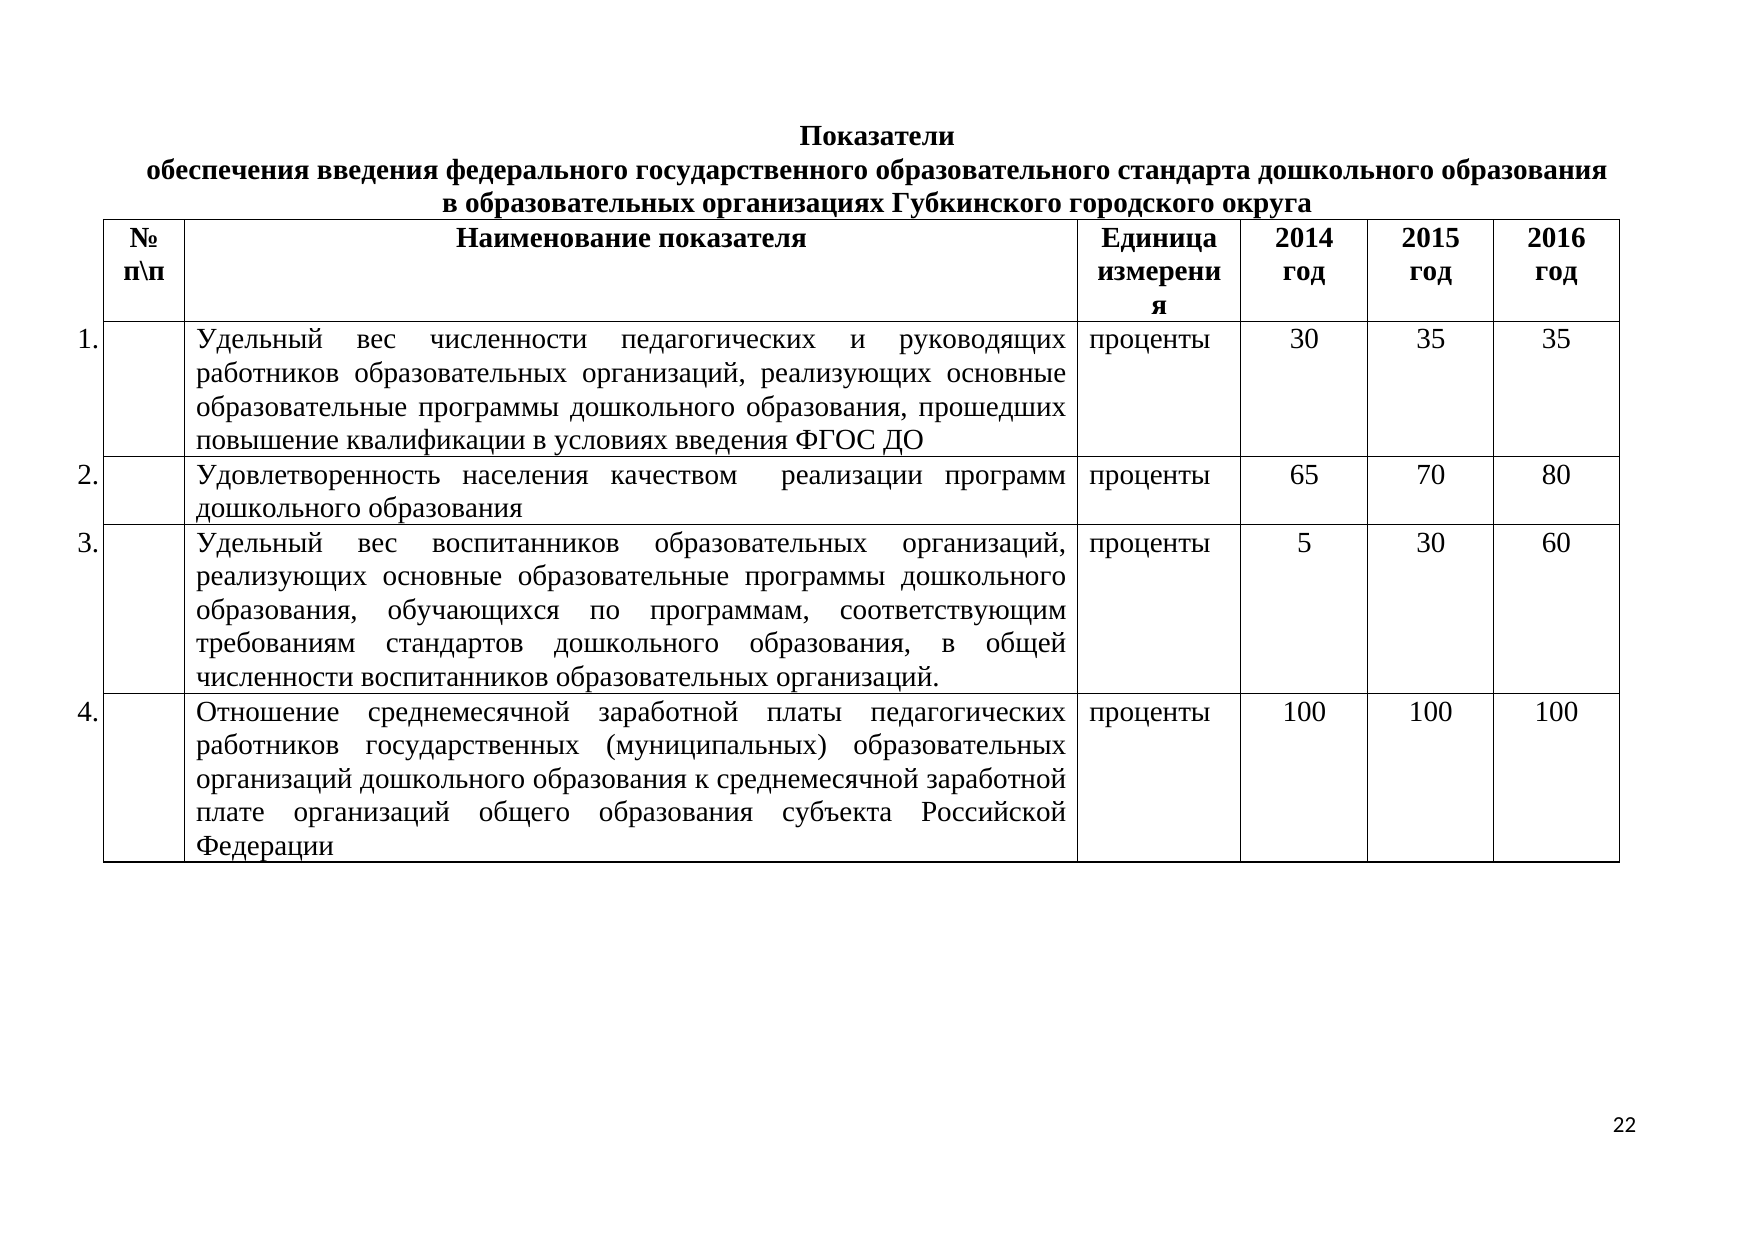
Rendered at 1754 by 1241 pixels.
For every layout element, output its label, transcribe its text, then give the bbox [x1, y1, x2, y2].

table_cell 5 [1241, 525, 1367, 693]
table_cell 100 [1241, 694, 1367, 861]
text обеспечения введения федерального государственного образовательного стандарта дошкольного образования [118, 152, 1636, 185]
table_cell проценты [1078, 525, 1240, 693]
table_cell Удельный вес воспитанников образовательных организаций, реализующих основные образовательные программы дошкольного образования, обучающихся по программам, соответствующим требованиям стандартов дошкольного образования, в общей численности воспитанников образовательных организаций. [185, 525, 1077, 693]
table_header 2015 год [1368, 220, 1493, 321]
table_cell 35 [1368, 322, 1493, 456]
table_cell 80 [1494, 457, 1619, 524]
table_cell [104, 525, 184, 693]
table_cell проценты [1078, 694, 1240, 861]
table_header Наименование показателя [185, 220, 1077, 321]
table_header № п\п [104, 220, 184, 321]
text в образовательных организациях Губкинского городского округа [118, 185, 1636, 219]
text Показатели [118, 118, 1636, 152]
table_cell 100 [1494, 694, 1619, 861]
table_cell Отношение среднемесячной заработной платы педагогических работников государственных (муниципальных) образовательных организаций дошкольного образования к среднемесячной заработной плате организаций общего образования субъекта Российской Федерации [185, 694, 1077, 861]
table_cell 65 [1241, 457, 1367, 524]
table_cell [104, 457, 184, 524]
table_cell [104, 694, 184, 861]
table_cell Удовлетворенность населения качеством реализации программ дошкольного образования [185, 457, 1077, 524]
table_cell [104, 322, 184, 456]
table_cell 30 [1241, 322, 1367, 456]
table_cell 100 [1368, 694, 1493, 861]
table_cell 30 [1368, 525, 1493, 693]
table_cell Удельный вес численности педагогических и руководящих работников образовательных организаций, реализующих основные образовательные программы дошкольного образования, прошедших повышение квалификации в условиях введения ФГОС ДО [185, 322, 1077, 456]
table_cell 70 [1368, 457, 1493, 524]
table_cell 35 [1494, 322, 1619, 456]
table_cell проценты [1078, 457, 1240, 524]
table_cell проценты [1078, 322, 1240, 456]
table_header Единица измерения [1078, 220, 1240, 321]
table_cell 60 [1494, 525, 1619, 693]
table_header 2016 год [1494, 220, 1619, 321]
table_header 2014 год [1241, 220, 1367, 321]
